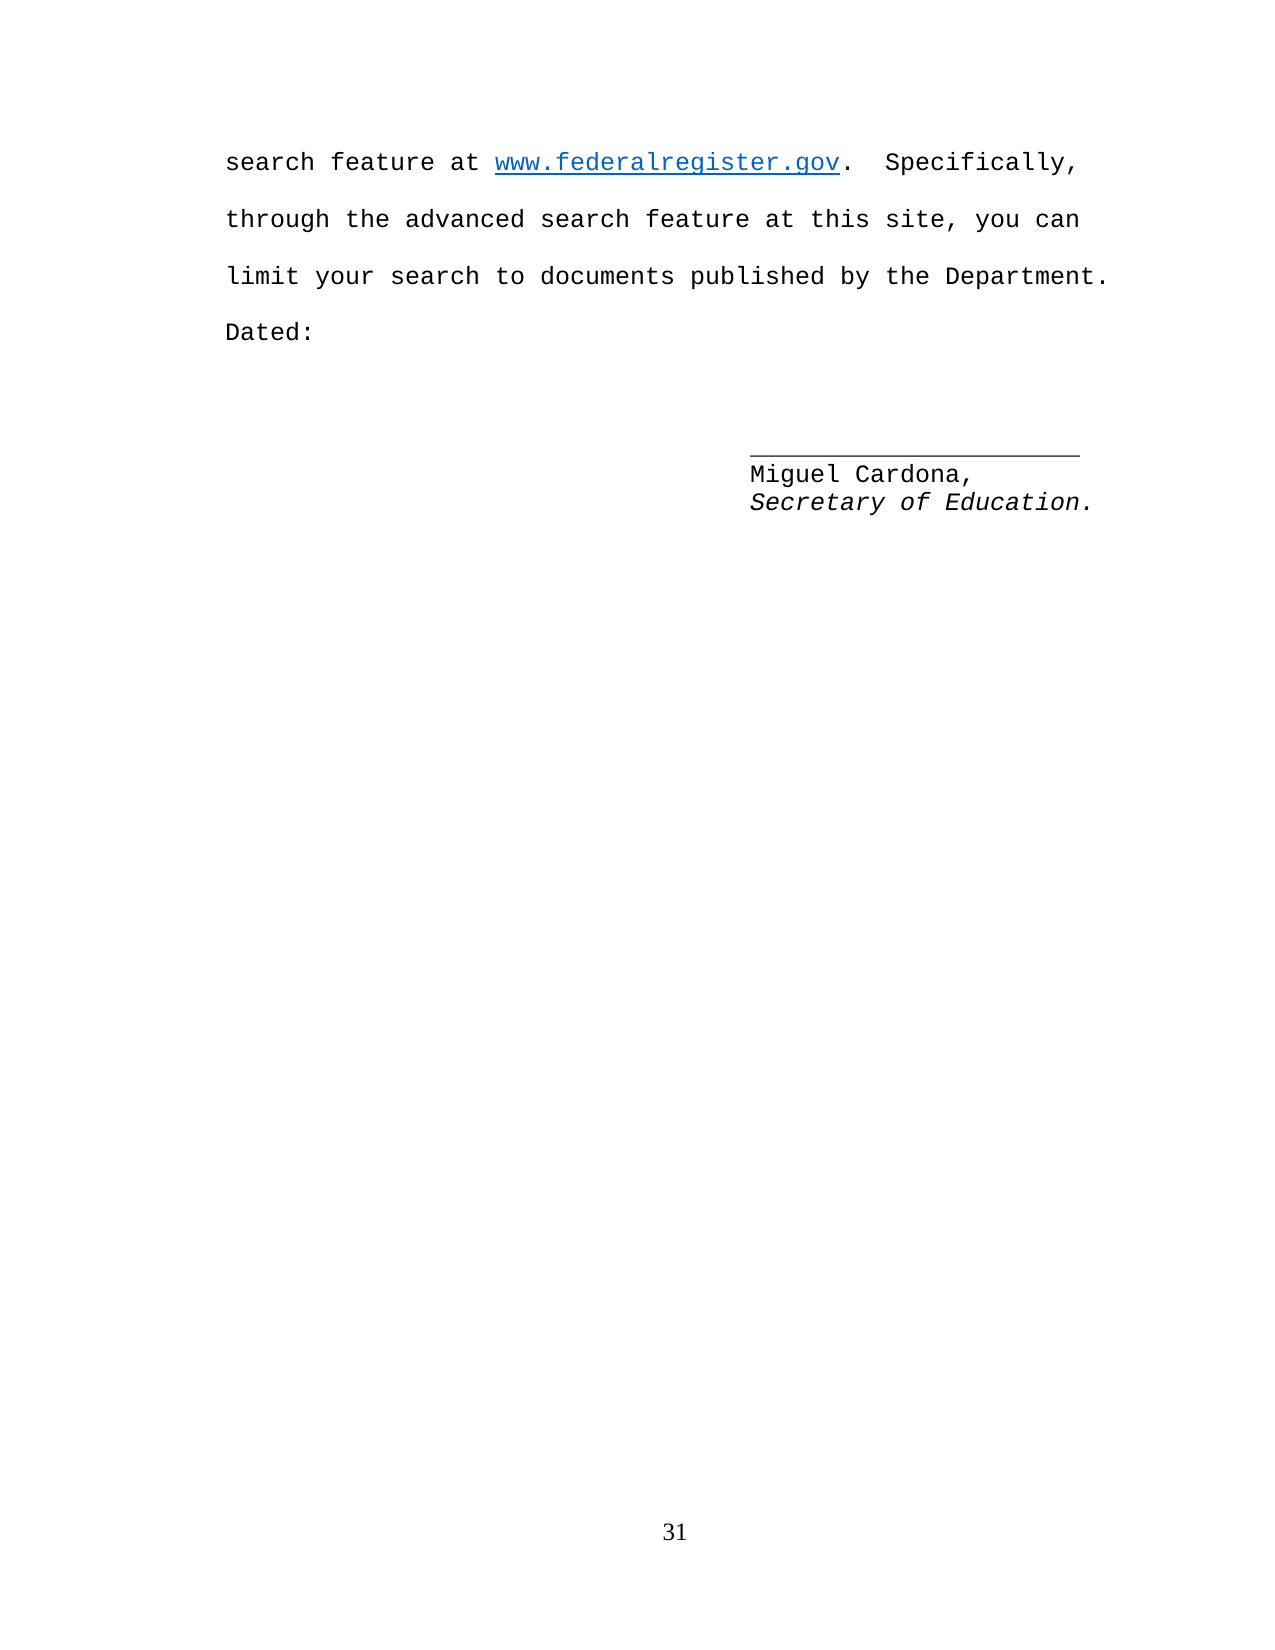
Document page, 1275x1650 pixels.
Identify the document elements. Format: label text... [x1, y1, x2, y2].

text Miguel Cardona, [675, 462, 1125, 490]
text Secretary of Education. [750, 490, 1125, 518]
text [225, 150, 1125, 292]
text ______________________ [675, 433, 1125, 462]
text Dated: [225, 320, 1125, 348]
